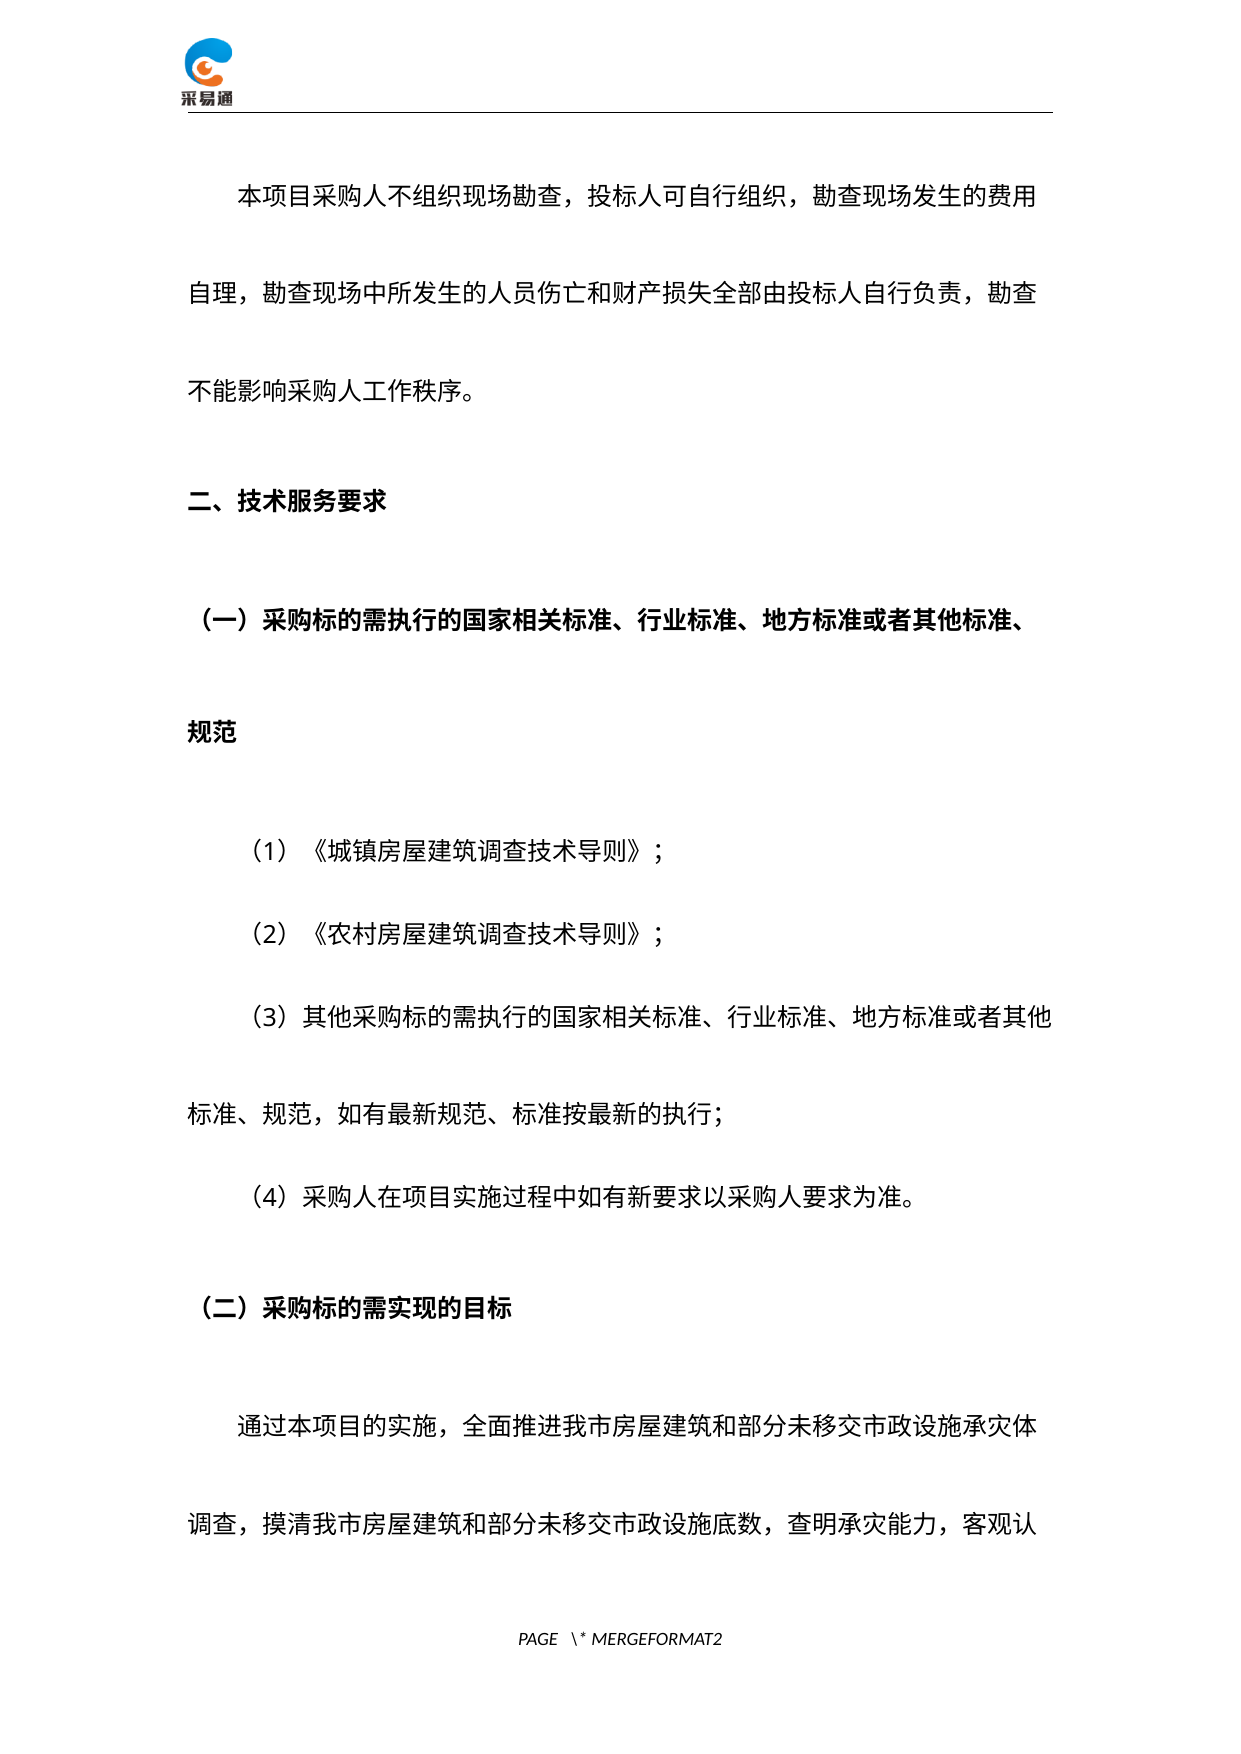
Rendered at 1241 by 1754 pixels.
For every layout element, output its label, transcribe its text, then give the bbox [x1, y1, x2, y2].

subtitle （二）采购标的需实现的目标 [187, 1274, 1053, 1339]
text （3）其他采购标的需执行的国家相关标准、行业标准、地方标准或者其他标准、规范，如有最新规范、标准按最新的执行； [187, 983, 1053, 1145]
picture [181, 38, 233, 106]
picture [219, 38, 233, 49]
text （1）《城镇房屋建筑调查技术导则》； [187, 817, 1053, 882]
text （4）采购人在项目实施过程中如有新要求以采购人要求为准。 [187, 1163, 1053, 1228]
subtitle 二、技术服务要求 [187, 467, 1053, 532]
text （2）《农村房屋建筑调查技术导则》； [187, 900, 1053, 965]
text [187, 1392, 1053, 1555]
text 本项目采购人不组织现场勘查，投标人可自行组织，勘查现场发生的费用自理，勘查现场中所发生的人员伤亡和财产损失全部由投标人自行负责，勘查不能影响采购人工作秩序。 [187, 162, 1053, 422]
subtitle （一）采购标的需执行的国家相关标准、行业标准、地方标准或者其他标准、规范 [187, 586, 1053, 763]
